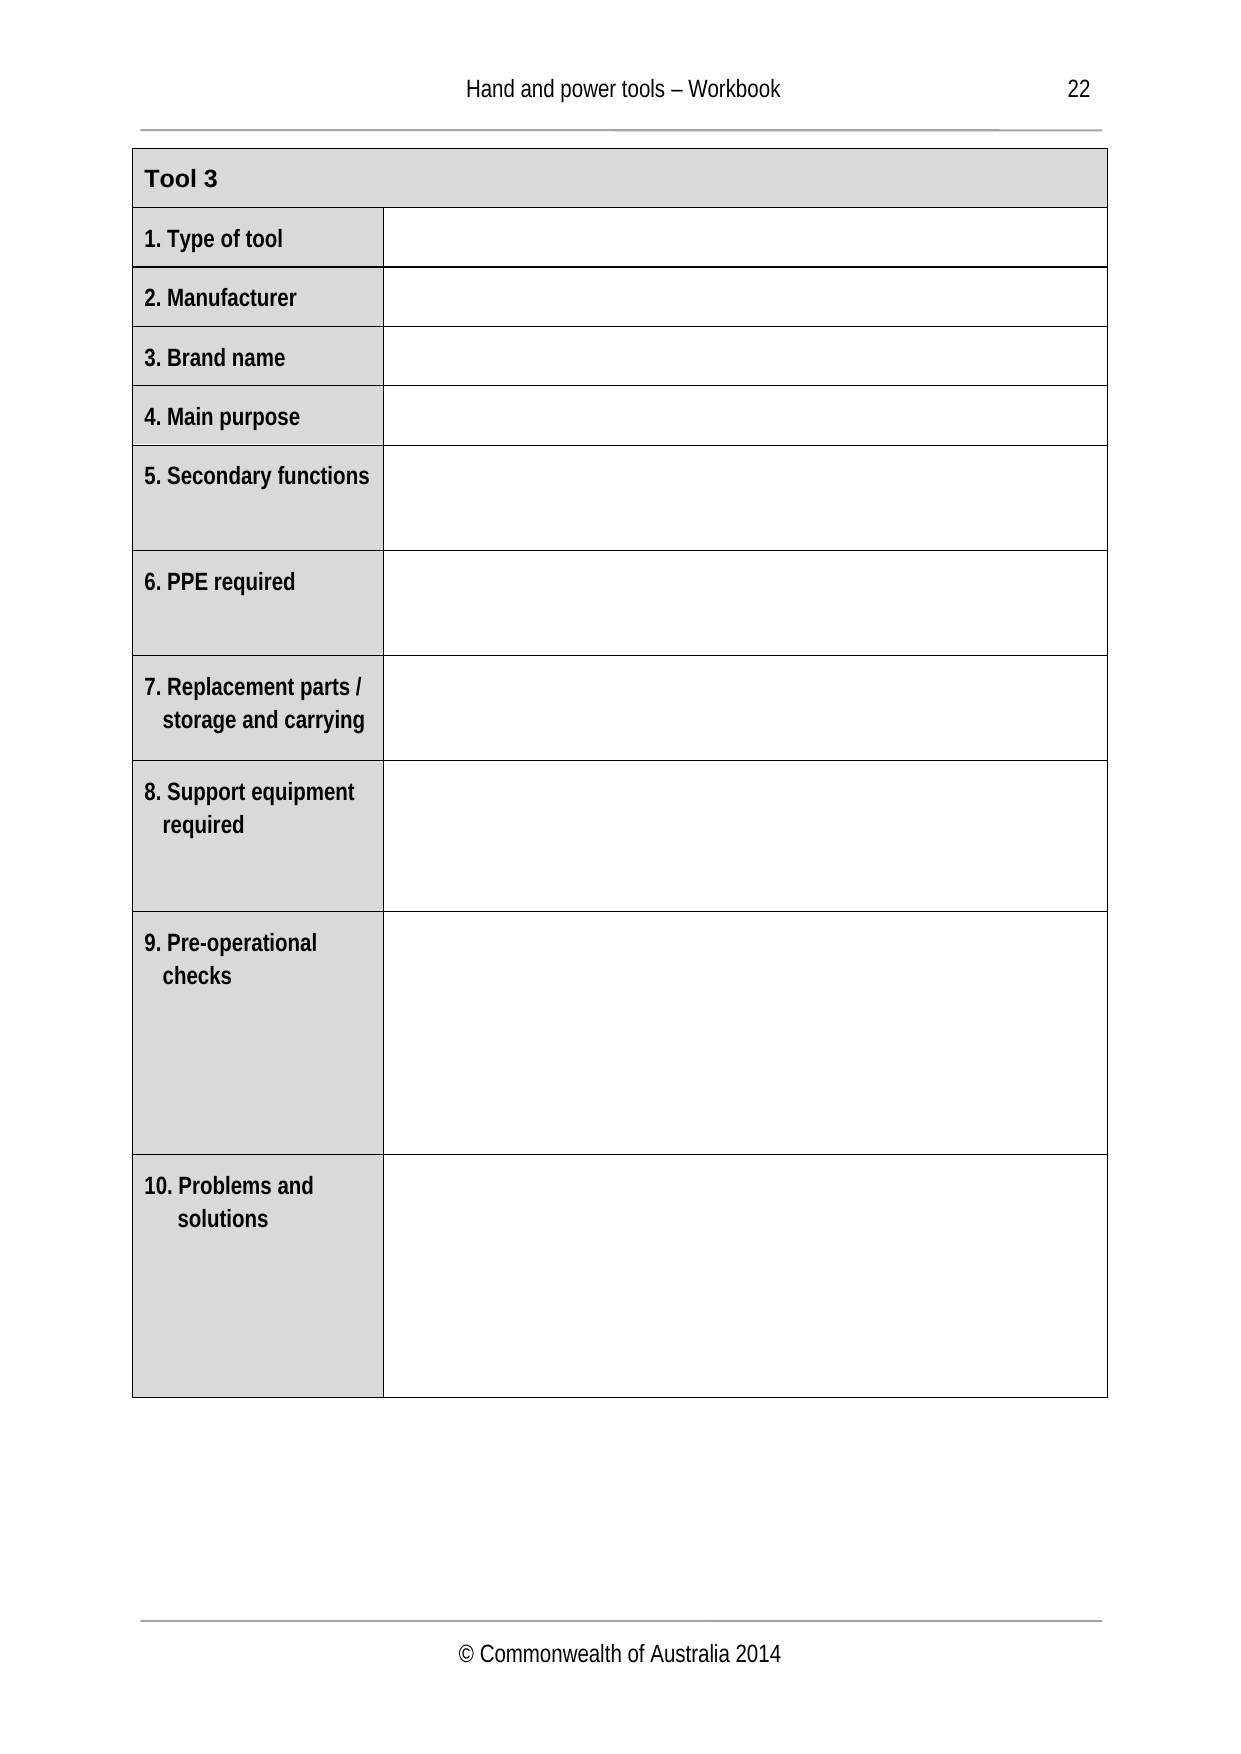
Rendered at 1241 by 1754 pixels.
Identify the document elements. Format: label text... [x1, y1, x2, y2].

table_cell 9. Pre-operational checks [133, 912, 383, 1154]
table_cell [384, 446, 1107, 550]
table_cell [384, 912, 1107, 1154]
table_cell [384, 1155, 1107, 1397]
table_cell [384, 551, 1107, 655]
table_cell 4. Main purpose [133, 386, 383, 444]
table_header Tool 3 [133, 149, 1107, 207]
table_cell [384, 656, 1107, 760]
table_cell [384, 208, 1107, 266]
table_cell [384, 761, 1107, 911]
table_cell 2. Manufacturer [133, 268, 383, 326]
table_cell 3. Brand name [133, 327, 383, 385]
table_cell 10. Problems and solutions [133, 1155, 383, 1397]
table_cell 1. Type of tool [133, 208, 383, 266]
table_cell [384, 386, 1107, 444]
table_cell [384, 327, 1107, 385]
table_cell [384, 268, 1107, 326]
table_cell 8. Support equipment required [133, 761, 383, 911]
table_cell 6. PPE required [133, 551, 383, 655]
table_cell 5. Secondary functions [133, 446, 383, 550]
table_cell 7. Replacement parts / storage and carrying [133, 656, 383, 760]
